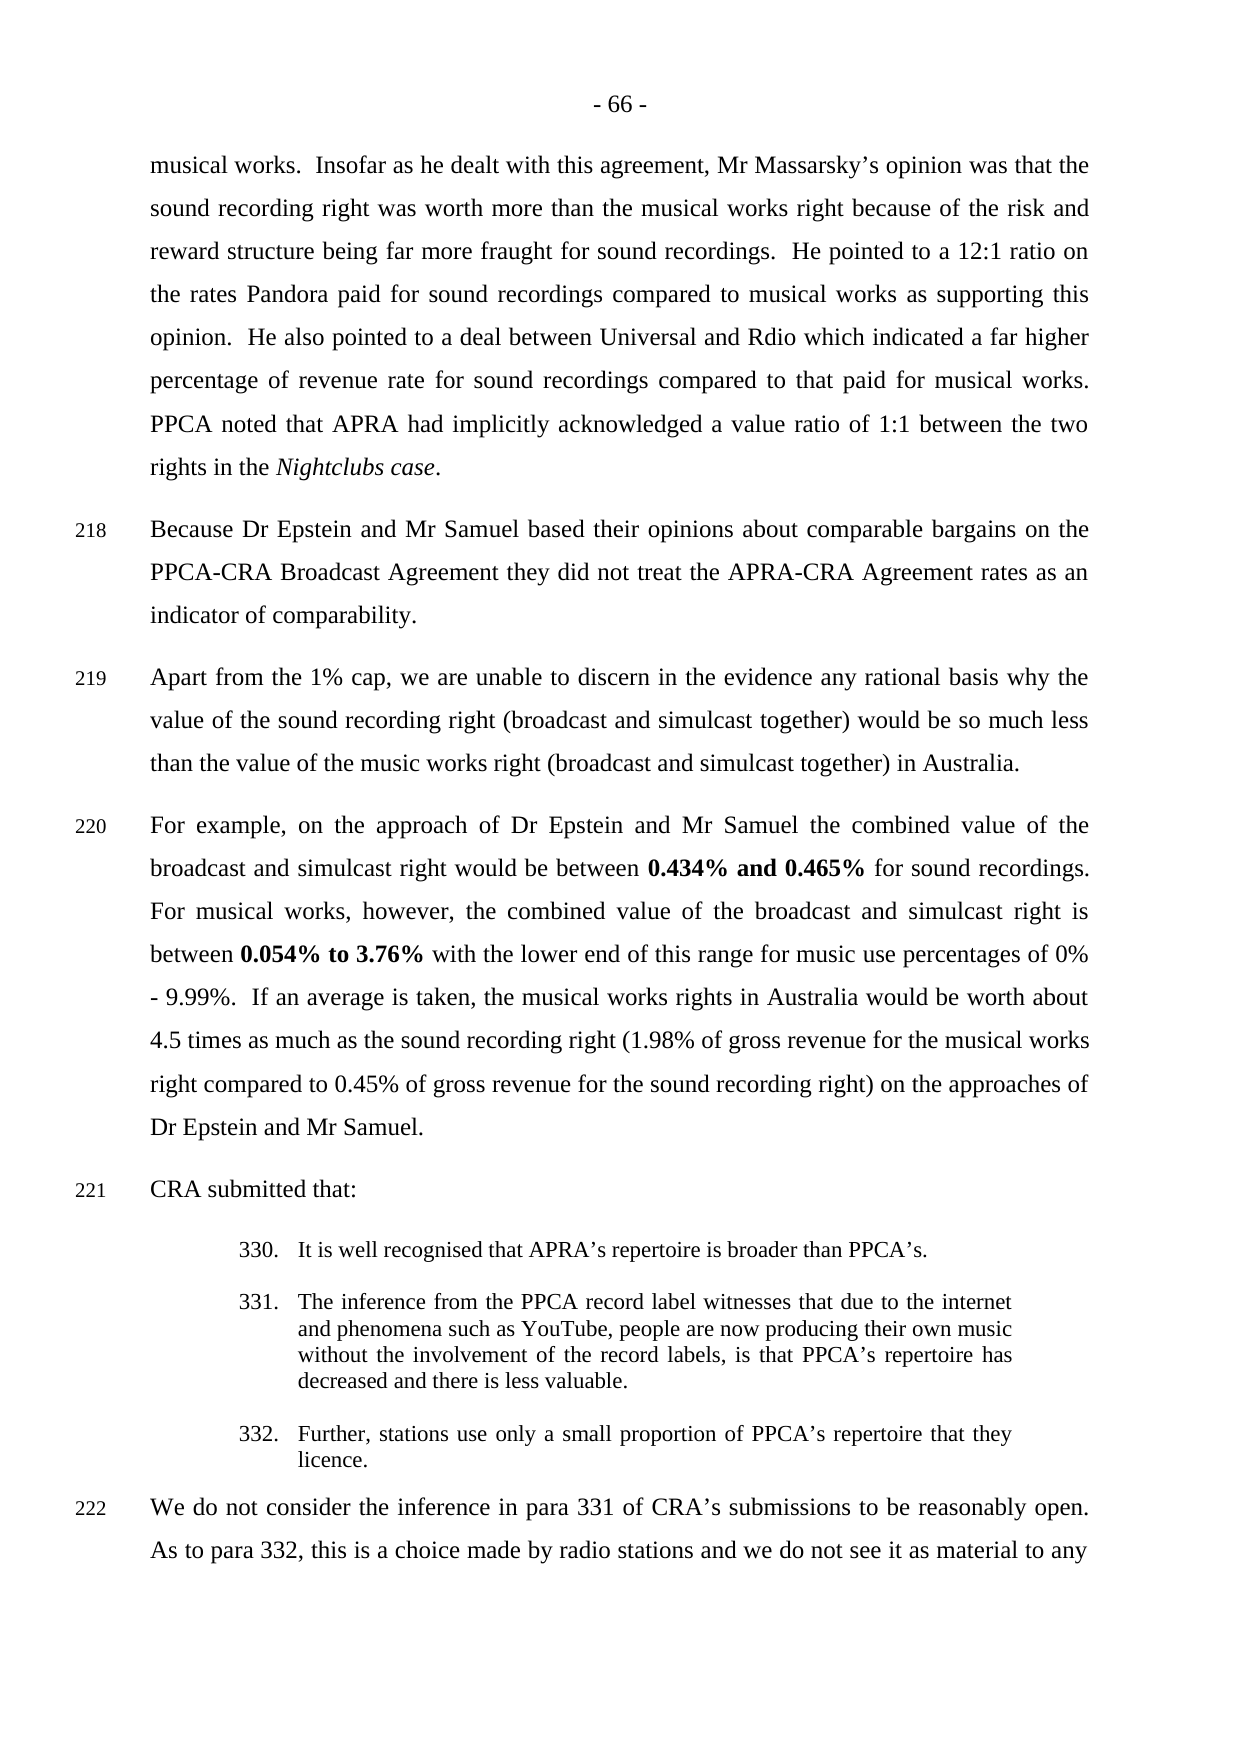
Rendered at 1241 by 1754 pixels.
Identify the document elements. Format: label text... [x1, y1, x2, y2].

text 330. It is well recognised that APRA’s repertoire is broader than PPCA’s. [239, 1236, 1013, 1262]
text CRA submitted that: [75, 1174, 1090, 1202]
text For example, on the approach of Dr Epstein and Mr Samuel the combined value of the broadcast and simulcast right would be between 0.434% and 0.465% for sound recordings. For musical works, however, the combined value of the broadcast and simulcast right is between 0.054% to 3.76% with the lower end of this range for music use percentages of 0% - 9.99%. If an average is taken, the musical works rights in Australia would be worth about 4.5 times as much as the sound recording right (1.98% of gross revenue for the musical works right compared to 0.45% of gross revenue for the sound recording right) on the approaches of Dr Epstein and Mr Samuel. [75, 810, 1090, 1141]
text 331. The inference from the PPCA record label witnesses that due to the internet and phenomena such as YouTube, people are now producing their own music without the involvement of the record labels, is that PPCA’s repertoire has decreased and there is less valuable. [239, 1288, 1013, 1394]
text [75, 150, 1090, 481]
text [75, 1492, 1090, 1563]
text Because Dr Epstein and Mr Samuel based their opinions about comparable bargains on the PPCA-CRA Broadcast Agreement they did not treat the APRA-CRA Agreement rates as an indicator of comparability. [75, 514, 1090, 629]
text 332. Further, stations use only a small proportion of PPCA’s repertoire that they licence. [239, 1420, 1013, 1473]
text Apart from the 1% cap, we are unable to discern in the evidence any rational basis why the value of the sound recording right (broadcast and simulcast together) would be so much less than the value of the music works right (broadcast and simulcast together) in Australia. [75, 662, 1090, 777]
